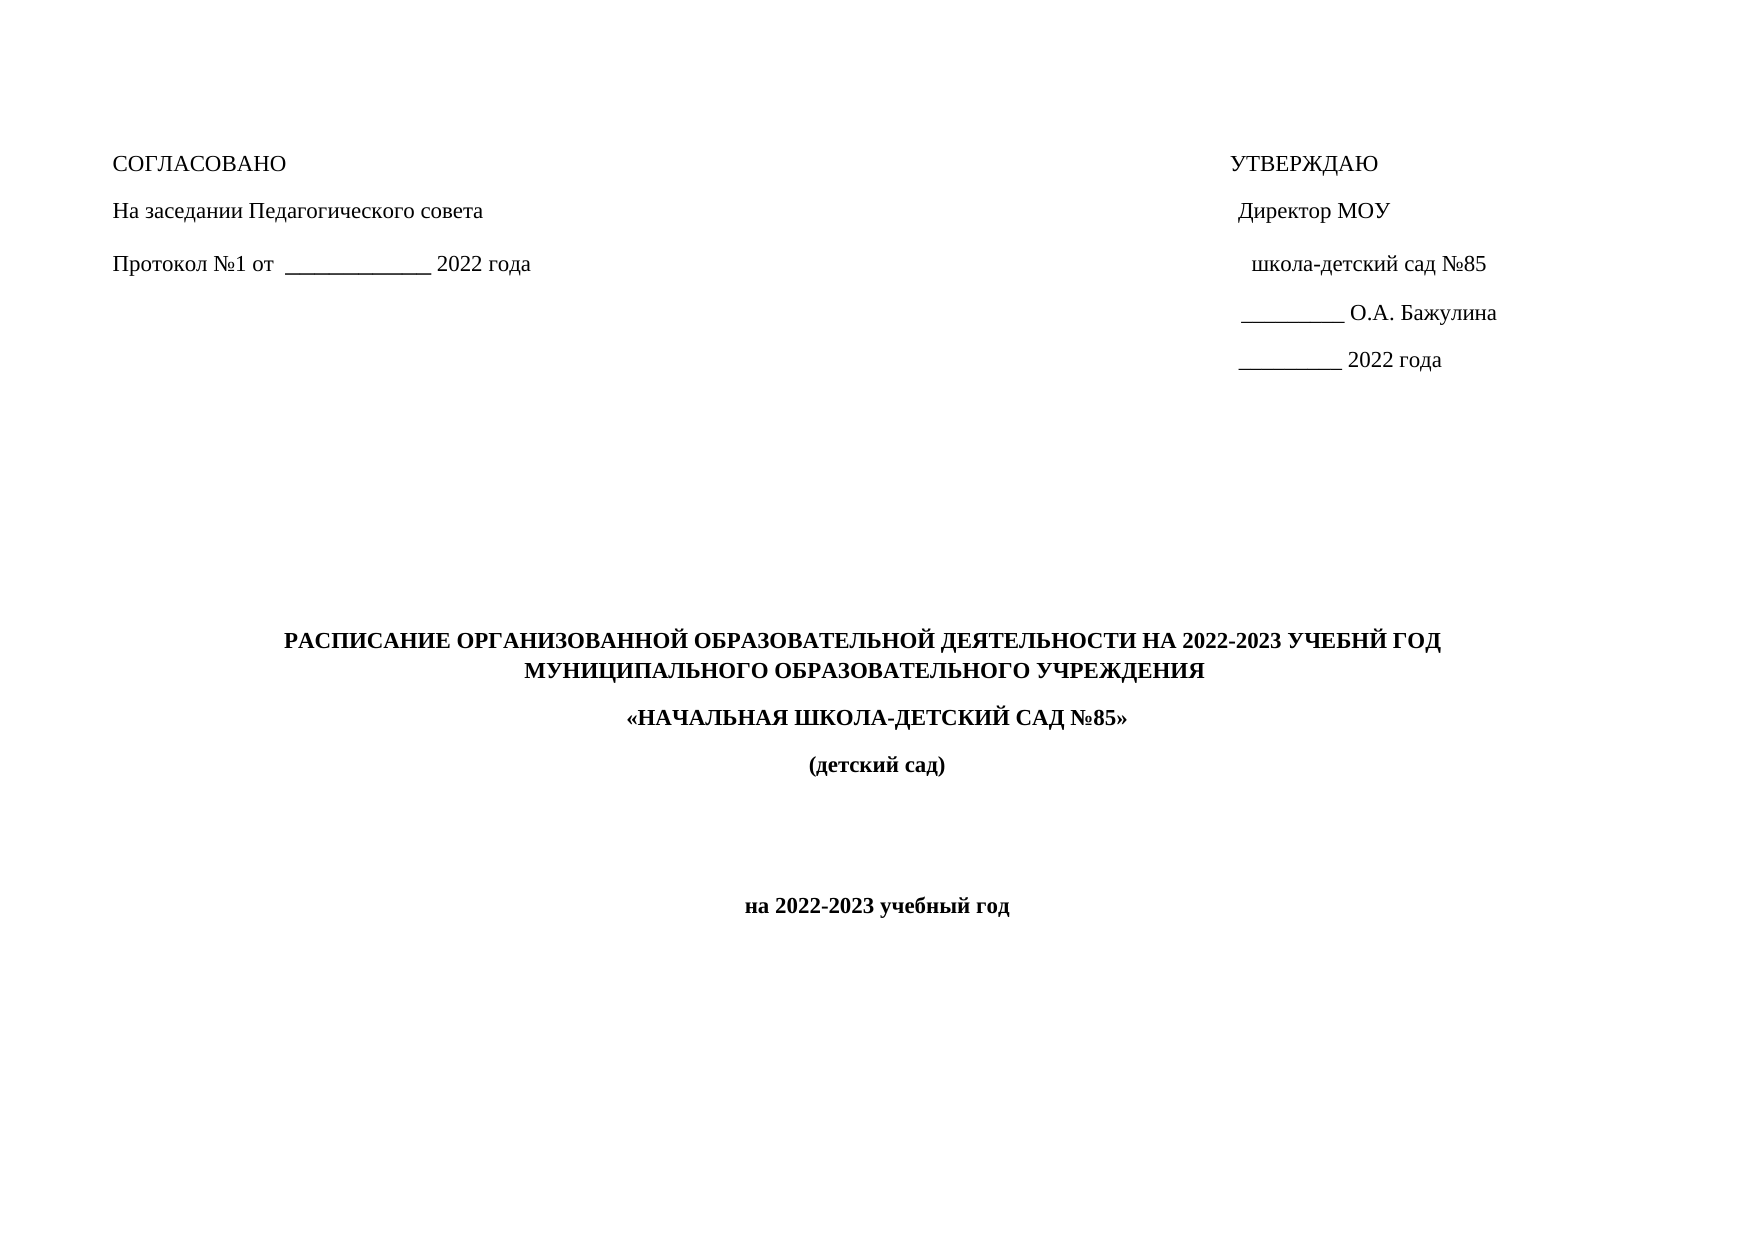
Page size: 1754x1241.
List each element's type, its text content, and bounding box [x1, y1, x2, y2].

text РАСПИСАНИЕ ОРГАНИЗОВАННОЙ ОБРАЗОВАТЕЛЬНОЙ ДЕЯТЕЛЬНОСТИ НА 2022-2023 УЧЕБНЙ ГОД МУНИЦИПАЛЬНОГО ОБРАЗОВАТЕЛЬНОГО УЧРЕЖДЕНИЯ [112, 627, 1641, 684]
text На заседании Педагогического совета Директор МОУ [112, 197, 1641, 223]
text Протокол №1 от __________ 2022 года школа-детский сад №85 [112, 244, 1641, 277]
text СОГЛАСОВАНО УТВЕРЖДАЮ [112, 150, 1641, 176]
text (детский сад) [112, 751, 1641, 777]
text «НАЧАЛЬНАЯ ШКОЛА-ДЕТСКИЙ САД №85» [112, 704, 1641, 731]
text _________ 2022 года [112, 346, 1641, 372]
text _________ О.А. Бажулина [112, 299, 1641, 325]
text на 2022-2023 учебный год [112, 892, 1641, 918]
